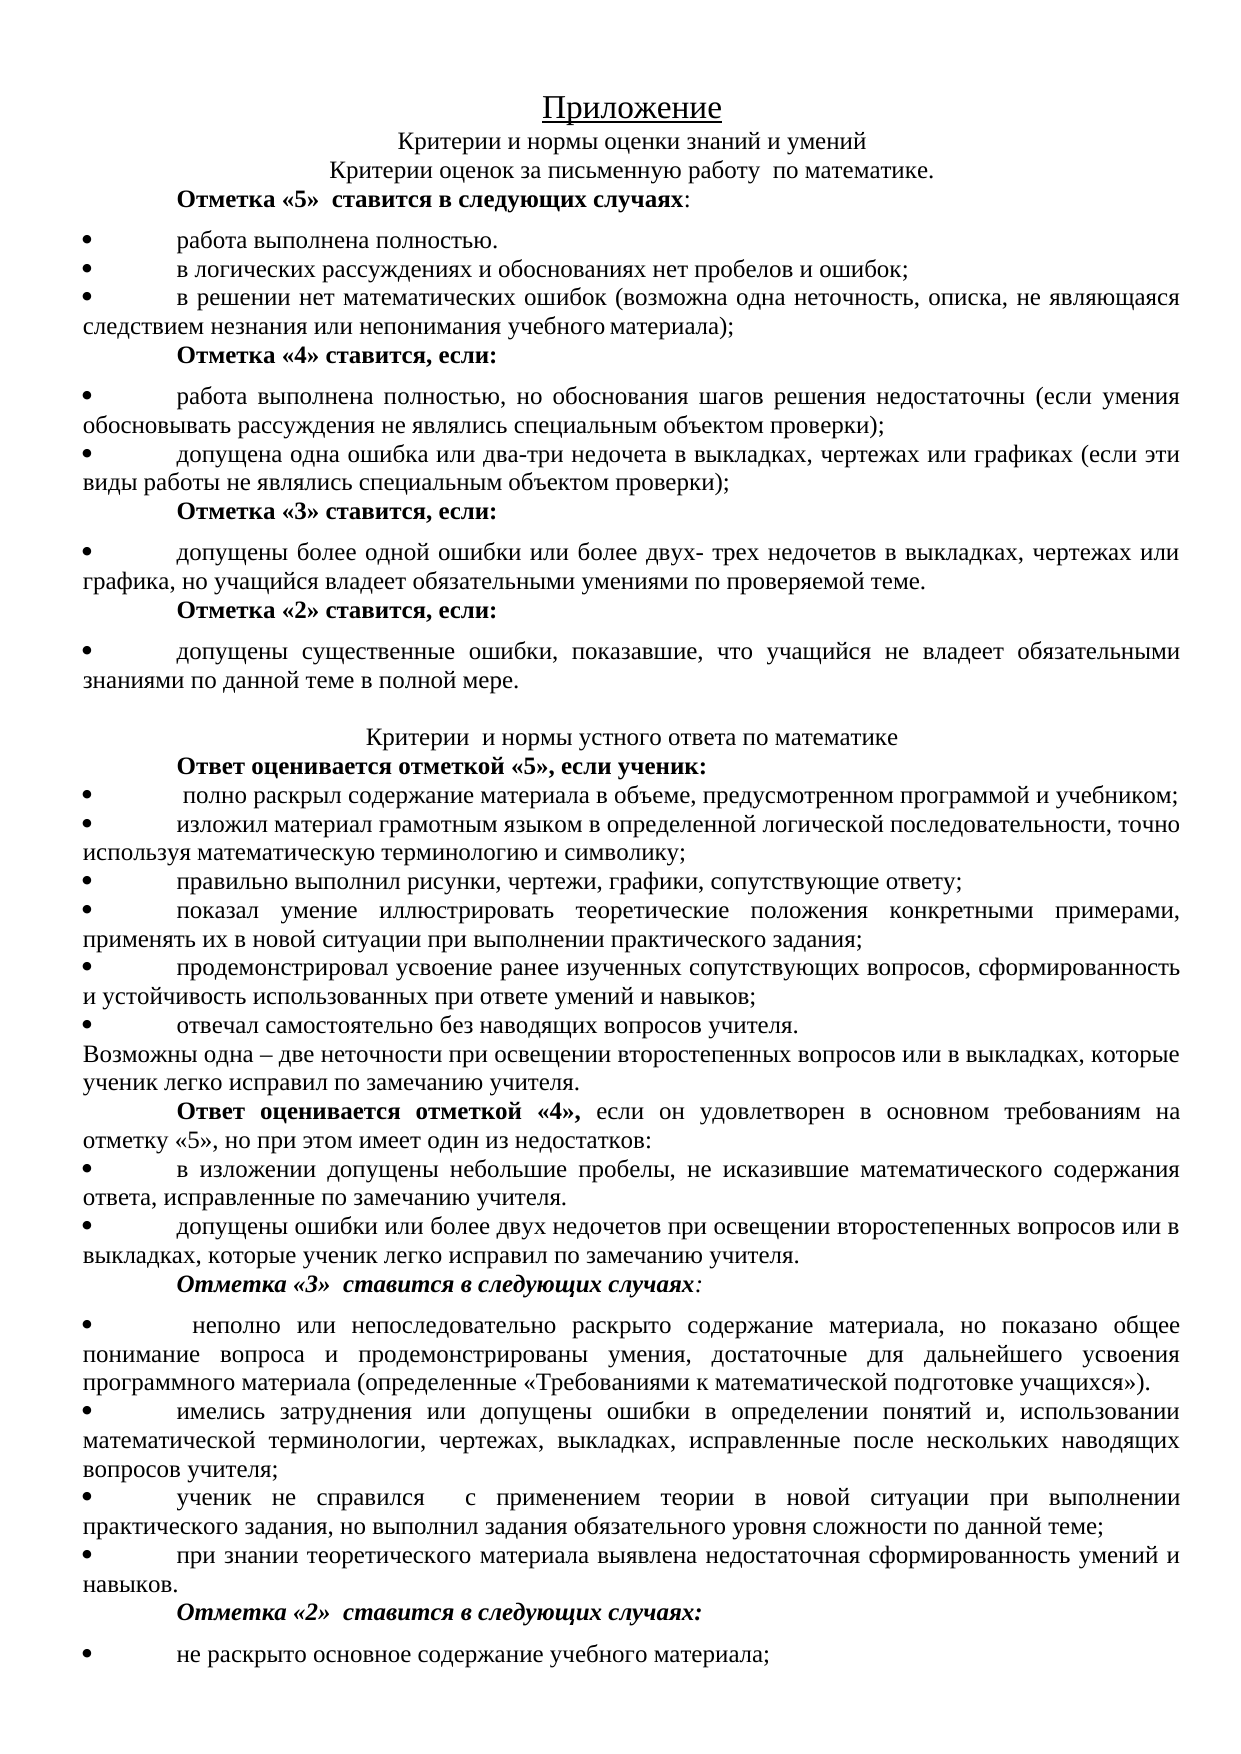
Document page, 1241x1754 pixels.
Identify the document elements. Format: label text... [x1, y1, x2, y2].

list допущена одна ошибка или два-три недочета в выкладках, чертежах или графиках (если эти виды работы не являлись специальным объектом проверки); [83, 439, 1181, 496]
list продемонстрировал усвоение ранее изученных сопутствующих вопросов, сформированность и устойчивость использованных при ответе умений и навыков; [83, 952, 1181, 1010]
list ученик не справился с применением теории в новой ситуации при выполнении практического задания, но выполнил задания обязательного уровня сложности по данной теме; [83, 1482, 1181, 1540]
list допущены ошибки или более двух недочетов при освещении второстепенных вопросов или в выкладках, которые ученик легко исправил по замечанию учителя. [83, 1211, 1181, 1269]
list в изложении допущены небольшие пробелы, не исказившие математического содержания ответа, исправленные по замечанию учителя. [83, 1154, 1181, 1211]
list при знании теоретического материала выявлена недостаточная сформированность умений и навыков. [83, 1540, 1181, 1597]
text Ответ оценивается отметкой «4», если он удовлетворен в основном требованиям на отметку «5», но при этом имеет один из недостатков: [83, 1096, 1181, 1154]
list допущены более одной ошибки или более двух- трех недочетов в выкладках, чертежах или графика, но учащийся владеет обязательными умениями по проверяемой теме. [83, 537, 1181, 595]
list правильно выполнил рисунки, чертежи, графики, сопутствующие ответу; [83, 866, 1181, 895]
text Отметка «5» ставится в следующих случаях: [112, 184, 1181, 212]
list полно раскрыл содержание материала в объеме, предусмотренном программой и учебником; [83, 780, 1181, 809]
list имелись затруднения или допущены ошибки в определении понятий и, использовании математической терминологии, чертежах, выкладках, исправленные после нескольких наводящих вопросов учителя; [83, 1396, 1181, 1482]
text Отметка «3» ставится, если: [112, 496, 1181, 525]
text Отметка «4» ставится, если: [112, 340, 1181, 369]
list в решении нет математических ошибок (возможна одна неточность, описка, не являющаяся следствием незнания или непонимания учебного материала); [83, 282, 1181, 340]
text Отметка «3» ставится в следующих случаях: [112, 1269, 1181, 1297]
text Приложение [83, 88, 1181, 126]
list работа выполнена полностью, но обоснования шагов решения недостаточны (если умения обосновывать рассуждения не являлись специальным объектом проверки); [83, 381, 1181, 439]
list показал умение иллюстрировать теоретические положения конкретными примерами, применять их в новой ситуации при выполнении практического задания; [83, 895, 1181, 952]
list изложил материал грамотным языком в определенной логической последовательности, точно используя математическую терминологию и символику; [83, 809, 1181, 866]
list работа выполнена полностью. [83, 225, 1181, 254]
text Ответ оценивается отметкой «5», если ученик: [83, 751, 1181, 780]
text Критерии оценок за письменную работу по математике. [83, 155, 1181, 184]
text Критерии и нормы оценки знаний и умений [83, 126, 1181, 155]
list отвечал самостоятельно без наводящих вопросов учителя. [83, 1010, 1181, 1039]
list неполно или непоследовательно раскрыто содержание материала, но показано общее понимание вопроса и продемонстрированы умения, достаточные для дальнейшего усвоения программного материала (определенные «Требованиями к математической подготовке учащихся»). [83, 1310, 1181, 1396]
text Критерии и нормы устного ответа по математике [83, 722, 1181, 751]
list допущены существенные ошибки, показавшие, что учащийся не владеет обязательными знаниями по данной теме в полной мере. [83, 636, 1181, 694]
text Отметка «2» ставится в следующих случаях: [112, 1597, 1181, 1626]
list в логических рассуждениях и обоснованиях нет пробелов и ошибок; [83, 254, 1181, 282]
list не раскрыто основное содержание учебного материала; [83, 1639, 1181, 1667]
text Возможны одна – две неточности при освещении второстепенных вопросов или в выкладках, которые ученик легко исправил по замечанию учителя. [83, 1039, 1181, 1096]
text Отметка «2» ставится, если: [112, 595, 1181, 624]
